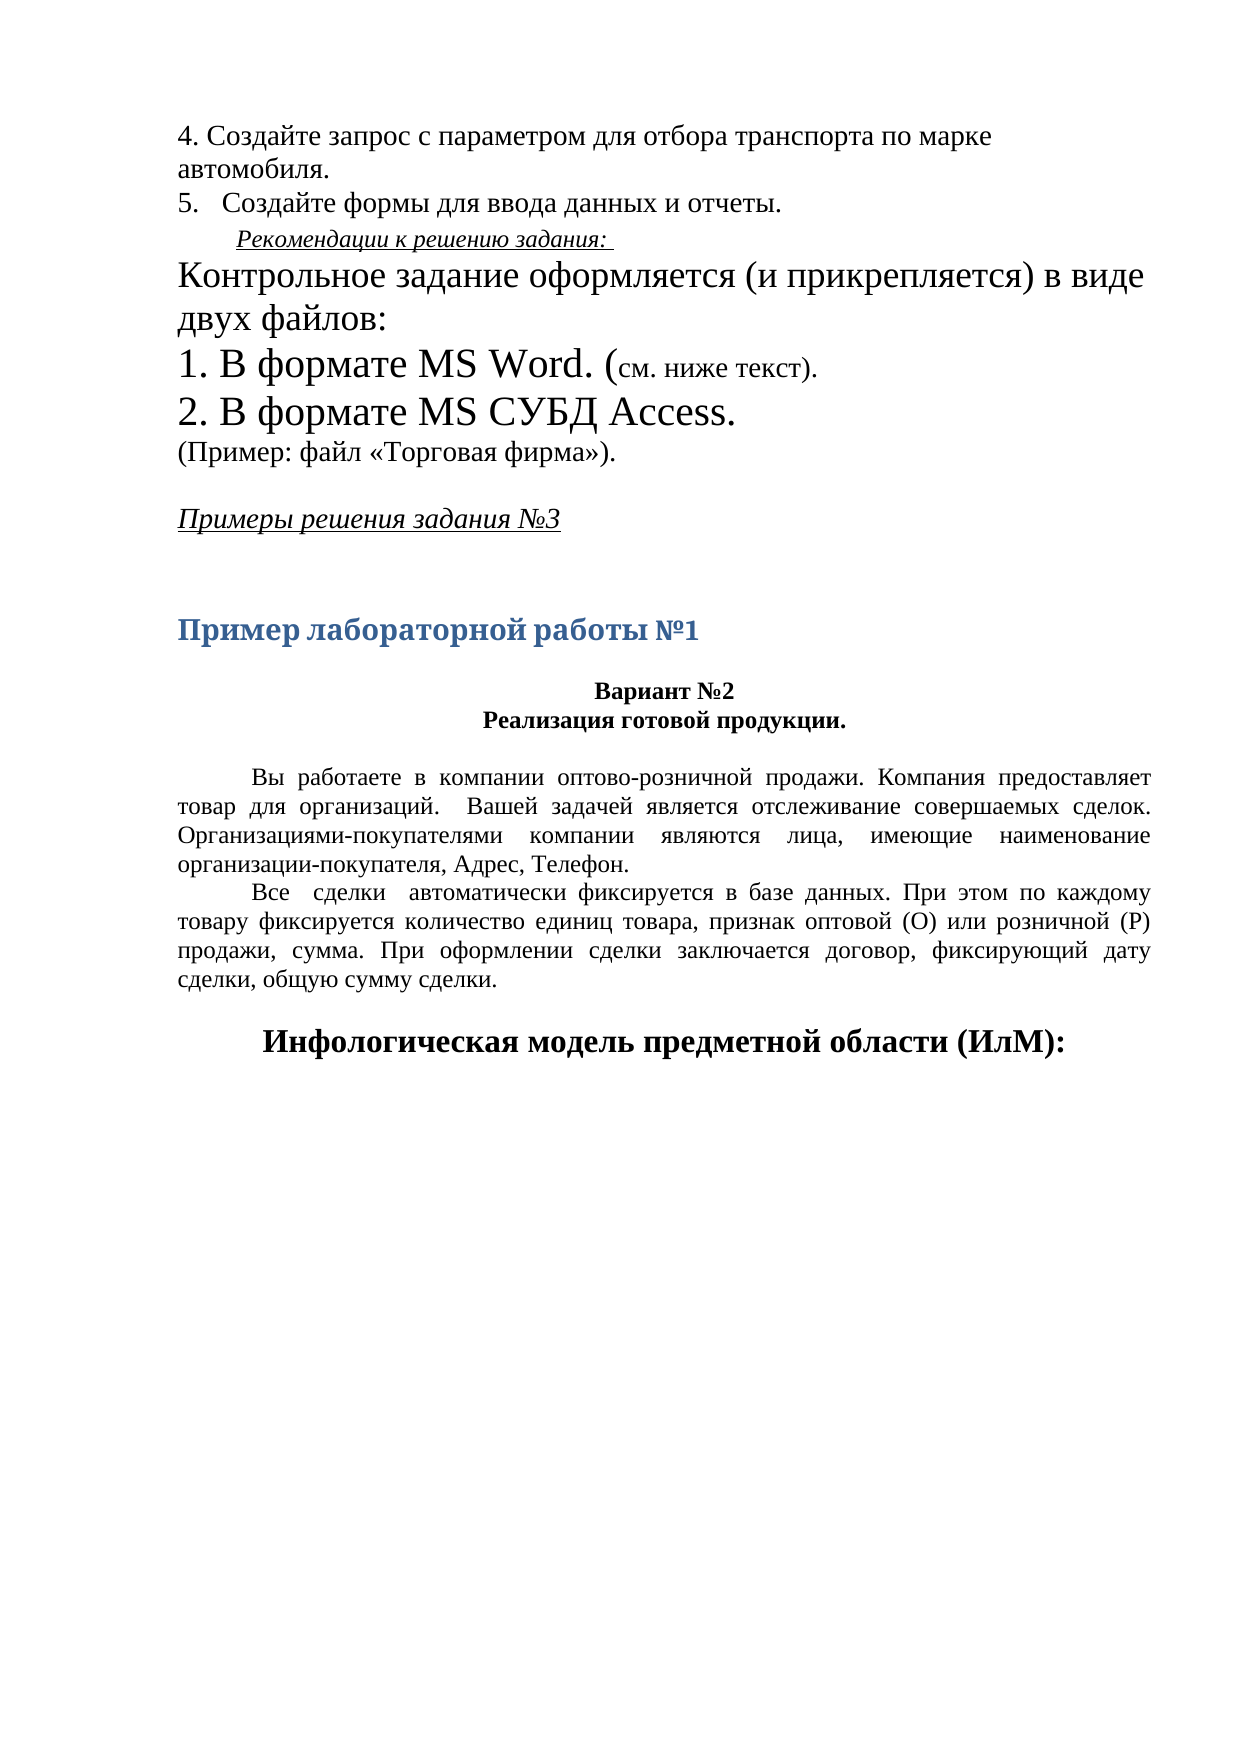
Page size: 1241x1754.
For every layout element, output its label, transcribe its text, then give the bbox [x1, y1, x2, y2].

text Контрольное задание оформляется (и прикрепляется) в виде двух файлов: [177, 252, 1152, 339]
subtitle Пример лабораторной работы №1 [177, 614, 1152, 647]
text Рекомендации к решению задания: [177, 224, 1152, 252]
text Примеры решения задания №3 [177, 502, 1152, 535]
list Создайте формы для ввода данных и отчеты. [177, 185, 1152, 219]
text Все сделки автоматически фиксируется в базе данных. При этом по каждому товару фиксируется количество единиц товара, признак оптовой (О) или розничной (Р) продажи, сумма. При оформлении сделки заключается договор, фиксирующий дату сделки, общую сумму сделки. [177, 877, 1152, 992]
text Реализация готовой продукции. [177, 705, 1152, 734]
text (Пример: файл «Торговая фирма»). [177, 434, 1152, 468]
text Вы работаете в компании оптово-розничной продажи. Компания предоставляет товар для организаций. Вашей задачей является отслеживание совершаемых сделок. Организациями-покупателями компании являются лица, имеющие наименование организации-покупателя, Адрес, Телефон. [177, 762, 1152, 877]
text Вариант №2 [177, 676, 1152, 705]
text 1. В формате MS Word. (см. ниже текст). [177, 339, 1152, 387]
text Инфологическая модель предметной области (ИлМ): [177, 1021, 1152, 1059]
text 2. В формате MS СУБД Access. [177, 387, 1152, 434]
text 4. Создайте запрос с параметром для отбора транспорта по марке автомобиля. [177, 118, 1152, 185]
